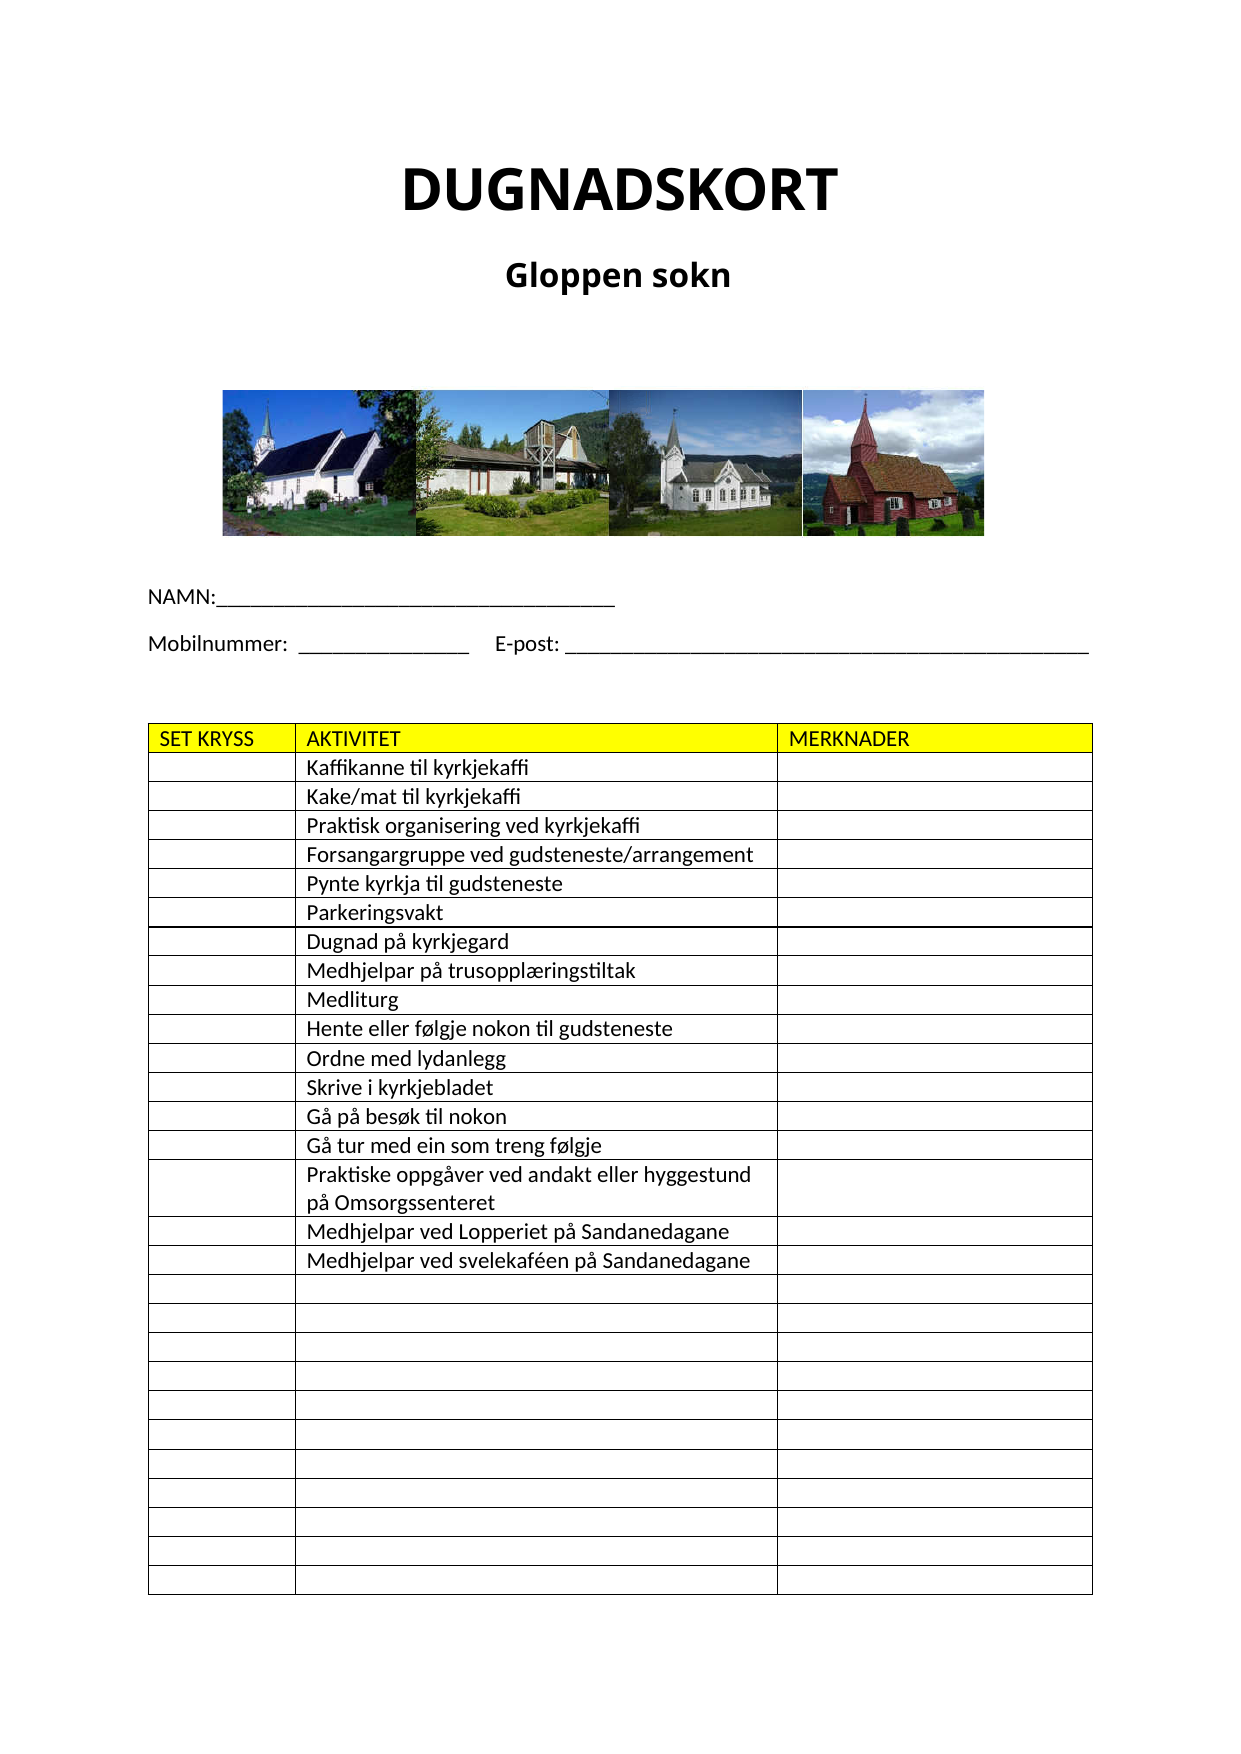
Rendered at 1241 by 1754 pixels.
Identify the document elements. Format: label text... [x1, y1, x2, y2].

table_cell [778, 1537, 1092, 1565]
table_cell [149, 928, 295, 955]
table_cell Parkeringsvakt [296, 898, 777, 926]
table_cell Forsangargruppe ved gudsteneste/arrangement [296, 840, 777, 868]
table_cell Ordne med lydanlegg [296, 1044, 777, 1072]
table_cell [778, 956, 1092, 984]
table_cell [296, 1420, 777, 1448]
table_cell Dugnad på kyrkjegard [296, 928, 777, 955]
table_cell [149, 1450, 295, 1477]
table_cell [778, 986, 1092, 1013]
table_cell [149, 1304, 295, 1332]
table_cell [149, 840, 295, 868]
table_cell [149, 869, 295, 897]
table_cell Praktiske oppgåver ved andakt eller hyggestund på Omsorgssenteret [296, 1160, 777, 1216]
table_cell [778, 811, 1092, 839]
table_cell [778, 1073, 1092, 1101]
table_cell [149, 1073, 295, 1101]
table_cell Skrive i kyrkjebladet [296, 1073, 777, 1101]
table_cell [296, 1304, 777, 1332]
table_cell [296, 1508, 777, 1536]
table_cell [296, 1537, 777, 1565]
picture [222, 386, 985, 539]
table_cell [778, 1015, 1092, 1043]
table_cell [149, 753, 295, 781]
table_cell Hente eller følgje nokon til gudsteneste [296, 1015, 777, 1043]
table_cell [296, 1362, 777, 1390]
table_cell [149, 1537, 295, 1565]
table_cell [149, 1362, 295, 1390]
table_cell [149, 1391, 295, 1419]
table_cell Medhjelpar på trusopplæringstiltak [296, 956, 777, 984]
table_cell [149, 1131, 295, 1159]
table_header SET KRYSS [149, 724, 295, 752]
table_cell [778, 928, 1092, 955]
table_header AKTIVITET [296, 724, 777, 752]
table_cell [149, 1566, 295, 1594]
table_cell [296, 1391, 777, 1419]
table_cell [149, 956, 295, 984]
table_cell [149, 986, 295, 1013]
table_cell [778, 1508, 1092, 1536]
table_cell [778, 1420, 1092, 1448]
table_cell [778, 1131, 1092, 1159]
title DUGNADSKORT [148, 148, 1093, 227]
table_cell [149, 1333, 295, 1361]
table_cell [149, 1246, 295, 1274]
table_cell [149, 1508, 295, 1536]
text Mobilnummer: _______________ E-post: ______________________________________________ [148, 629, 1093, 657]
table_cell [296, 1275, 777, 1303]
table_cell [778, 753, 1092, 781]
table_cell Medliturg [296, 986, 777, 1013]
table_cell [149, 1102, 295, 1130]
table_cell Medhjelpar ved svelekaféen på Sandanedagane [296, 1246, 777, 1274]
table_cell [778, 782, 1092, 810]
table_cell [778, 1217, 1092, 1245]
table_cell [149, 1479, 295, 1507]
table_cell [149, 811, 295, 839]
table_cell [296, 1333, 777, 1361]
table_cell [149, 1275, 295, 1303]
subtitle Gloppen sokn [148, 252, 1093, 297]
table_cell [778, 1333, 1092, 1361]
table_cell [778, 898, 1092, 926]
table_cell [778, 1275, 1092, 1303]
table_cell Praktisk organisering ved kyrkjekaffi [296, 811, 777, 839]
table_cell [778, 1450, 1092, 1477]
table_cell Medhjelpar ved Lopperiet på Sandanedagane [296, 1217, 777, 1245]
table_cell [149, 782, 295, 810]
table_cell Gå på besøk til nokon [296, 1102, 777, 1130]
table_cell [149, 1015, 295, 1043]
table_cell [149, 1044, 295, 1072]
table_cell [778, 1102, 1092, 1130]
table_cell [778, 1246, 1092, 1274]
table_cell [778, 1362, 1092, 1390]
text NAMN:___________________________________ [148, 582, 1093, 610]
table_cell [778, 1391, 1092, 1419]
table_cell Gå tur med ein som treng følgje [296, 1131, 777, 1159]
table_cell [149, 898, 295, 926]
table_cell [778, 1479, 1092, 1507]
table_cell [778, 1044, 1092, 1072]
table_cell Kake/mat til kyrkjekaffi [296, 782, 777, 810]
table_cell [778, 1160, 1092, 1216]
table_cell [778, 1566, 1092, 1594]
table_cell Pynte kyrkja til gudsteneste [296, 869, 777, 897]
table_cell [296, 1566, 777, 1594]
table_cell [149, 1217, 295, 1245]
table_header MERKNADER [778, 724, 1092, 752]
table_cell [149, 1160, 295, 1216]
table_cell [296, 1479, 777, 1507]
table_cell [778, 869, 1092, 897]
table_cell [778, 1304, 1092, 1332]
table_cell Kaffikanne til kyrkjekaffi [296, 753, 777, 781]
table_cell [149, 1420, 295, 1448]
table_cell [778, 840, 1092, 868]
table_cell [296, 1450, 777, 1477]
